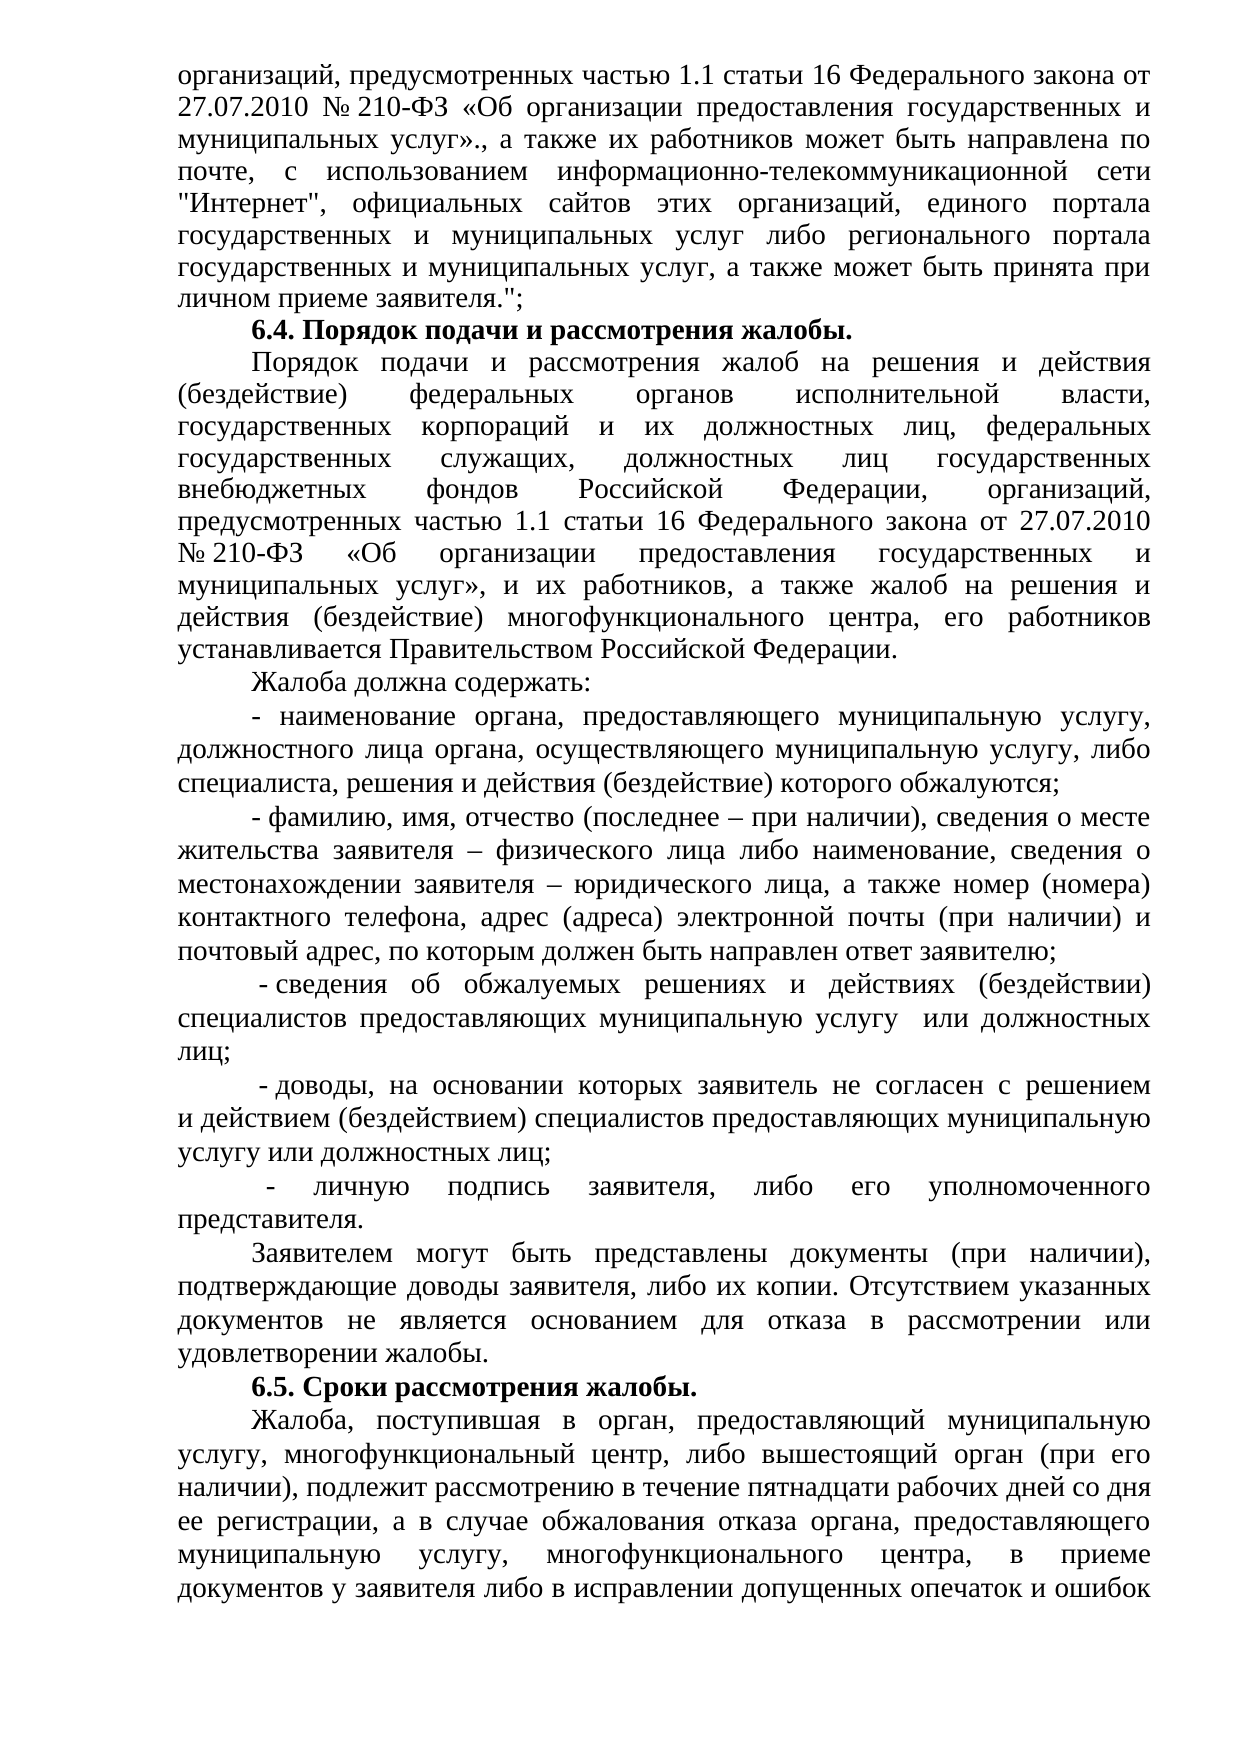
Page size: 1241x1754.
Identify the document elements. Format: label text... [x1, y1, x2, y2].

text - доводы, на основании которых заявитель не согласен с решением и действием (бездействием) специалистов предоставляющих муниципальную услугу или должностных лиц; [177, 1067, 1152, 1168]
text - наименование органа, предоставляющего муниципальную услугу, должностного лица органа, осуществляющего муниципальную услугу, либо специалиста, решения и действия (бездействие) которого обжалуются; [177, 698, 1152, 799]
text Заявителем могут быть представлены документы (при наличии), подтверждающие доводы заявителя, либо их копии. Отсутствием указанных документов не является основанием для отказа в рассмотрении или удовлетворении жалобы. [177, 1235, 1152, 1369]
text 6.4. Порядок подачи и рассмотрения жалобы. [177, 314, 1152, 346]
text - личную подпись заявителя, либо его уполномоченного представителя. [177, 1168, 1152, 1235]
text Порядок подачи и рассмотрения жалоб на решения и действия (бездействие) федеральных органов исполнительной власти, государственных корпораций и их должностных лиц, федеральных государственных служащих, должностных лиц государственных внебюджетных фондов Российской Федерации, организаций, предусмотренных частью 1.1 статьи 16 Федерального закона от 27.07.2010 № 210-ФЗ «Об организации предоставления государственных и муниципальных услуг», и их работников, а также жалоб на решения и действия (бездействие) многофункционального центра, его работников устанавливается Правительством Российской Федерации. [177, 346, 1152, 664]
text - фамилию, имя, отчество (последнее – при наличии), сведения о месте жительства заявителя – физического лица либо наименование, сведения о местонахождении заявителя – юридического лица, а также номер (номера) контактного телефона, адрес (адреса) электронной почты (при наличии) и почтовый адрес, по которым должен быть направлен ответ заявителю; [177, 799, 1152, 966]
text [177, 1402, 1152, 1604]
text - сведения об обжалуемых решениях и действиях (бездействии) специалистов предоставляющих муниципальную услугу или должностных лиц; [177, 966, 1152, 1067]
text Жалоба должна содержать: [177, 664, 1152, 698]
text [177, 59, 1152, 314]
text 6.5. Сроки рассмотрения жалобы. [177, 1369, 1152, 1402]
